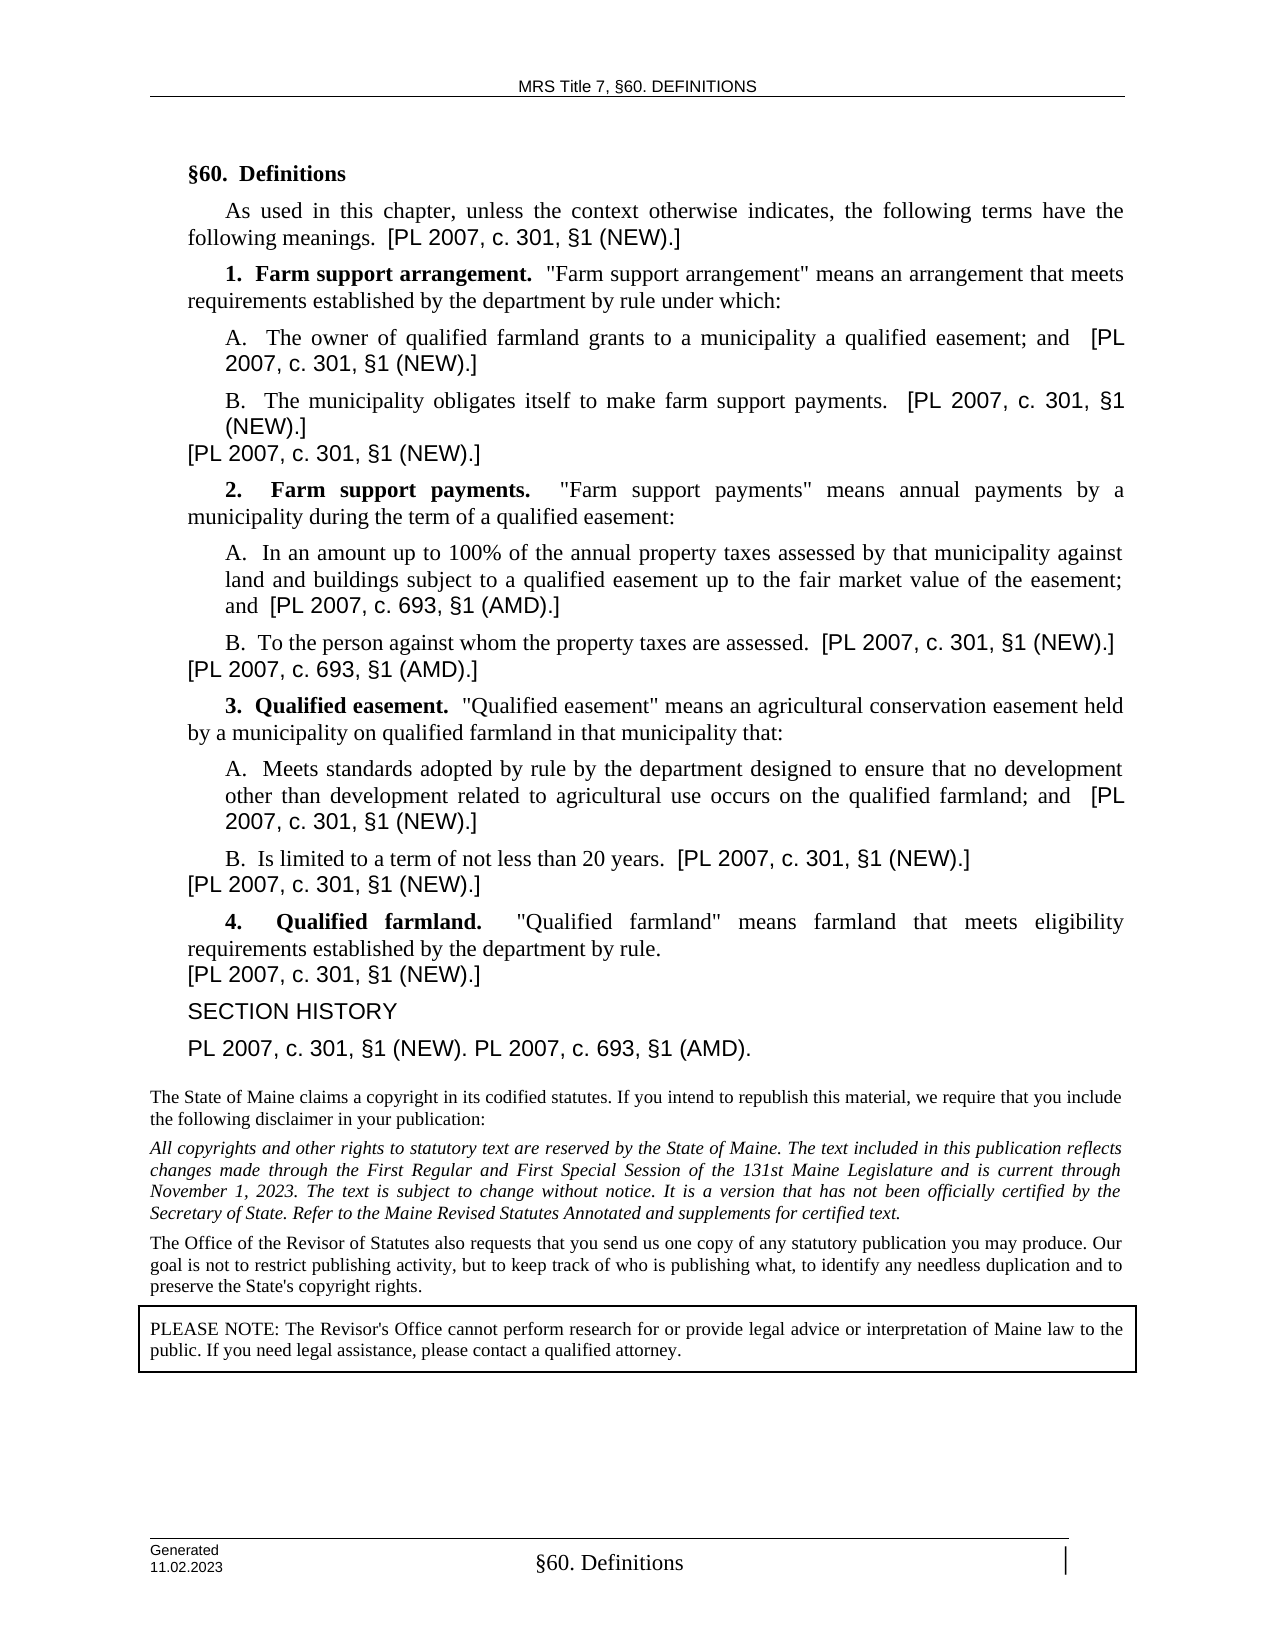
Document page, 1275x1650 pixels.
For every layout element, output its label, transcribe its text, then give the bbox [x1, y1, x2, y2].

text [PL 2007, c. 301, §1 (NEW).] [187, 961, 1125, 987]
text §60. Definitions [187, 160, 1125, 187]
text 2. Farm support payments. "Farm support payments" means annual payments by a municipality during the term of a qualified easement: [187, 476, 1125, 529]
text 1. Farm support arrangement. "Farm support arrangement" means an arrangement that meets requirements established by the department by rule under which: [187, 260, 1125, 313]
text 4. Qualified farmland. "Qualified farmland" means farmland that meets eligibility requirements established by the department by rule. [187, 908, 1125, 961]
text The Office of the Revisor of Statutes also requests that you send us one copy of any statutory publication you may produce. Our goal is not to restrict publishing activity, but to keep track of who is publishing what, to identify any needless duplication and to preserve the State's copyright rights. [150, 1232, 1125, 1297]
text B. Is limited to a term of not less than 20 years. [PL 2007, c. 301, §1 (NEW).] [225, 845, 1125, 871]
text A. The owner of qualified farmland grants to a municipality a qualified easement; and [PL 2007, c. 301, §1 (NEW).] [225, 323, 1125, 376]
text B. To the person against whom the property taxes are assessed. [PL 2007, c. 301, §1 (NEW).] [225, 629, 1125, 656]
text A. In an amount up to 100% of the annual property taxes assessed by that municipality against land and buildings subject to a qualified easement up to the fair market value of the easement; and [PL 2007, c. 693, §1 (AMD).] [225, 539, 1125, 619]
text [PL 2007, c. 693, §1 (AMD).] [187, 656, 1125, 682]
text [PL 2007, c. 301, §1 (NEW).] [187, 871, 1125, 898]
text [PL 2007, c. 301, §1 (NEW).] [187, 439, 1125, 466]
text A. Meets standards adopted by rule by the department designed to ensure that no development other than development related to agricultural use occurs on the qualified farmland; and [PL 2007, c. 301, §1 (NEW).] [225, 755, 1125, 834]
text PLEASE NOTE: The Revisor's Office cannot perform research for or provide legal advice or interpretation of Maine law to the public. If you need legal assistance, please contact a qualified attorney. [140, 1307, 1135, 1371]
text SECTION HISTORY [187, 998, 1125, 1024]
text All copyrights and other rights to statutory text are reserved by the State of Maine. The text included in this publication reflects changes made through the First Regular and First Special Session of the 131st Maine Legislature and is current through November 1, 2023 . The text is subject to change without notice. It is a version that has not been officially certified by the Secretary of State. Refer to the Maine Revised Statutes Annotated and supplements for certified text. [150, 1137, 1125, 1223]
text B. The municipality obligates itself to make farm support payments. [PL 2007, c. 301, §1 (NEW).] [225, 387, 1125, 439]
text 3. Qualified easement. "Qualified easement" means an agricultural conservation easement held by a municipality on qualified farmland in that municipality that: [187, 692, 1125, 745]
text The State of Maine claims a copyright in its codified statutes. If you intend to republish this material, we require that you include the following disclaimer in your publication: [150, 1086, 1125, 1129]
text As used in this chapter, unless the context otherwise indicates, the following terms have the following meanings. [PL 2007, c. 301, §1 (NEW).] [187, 197, 1125, 250]
text PL 2007, c. 301, §1 (NEW). PL 2007, c. 693, §1 (AMD). [187, 1034, 1125, 1061]
